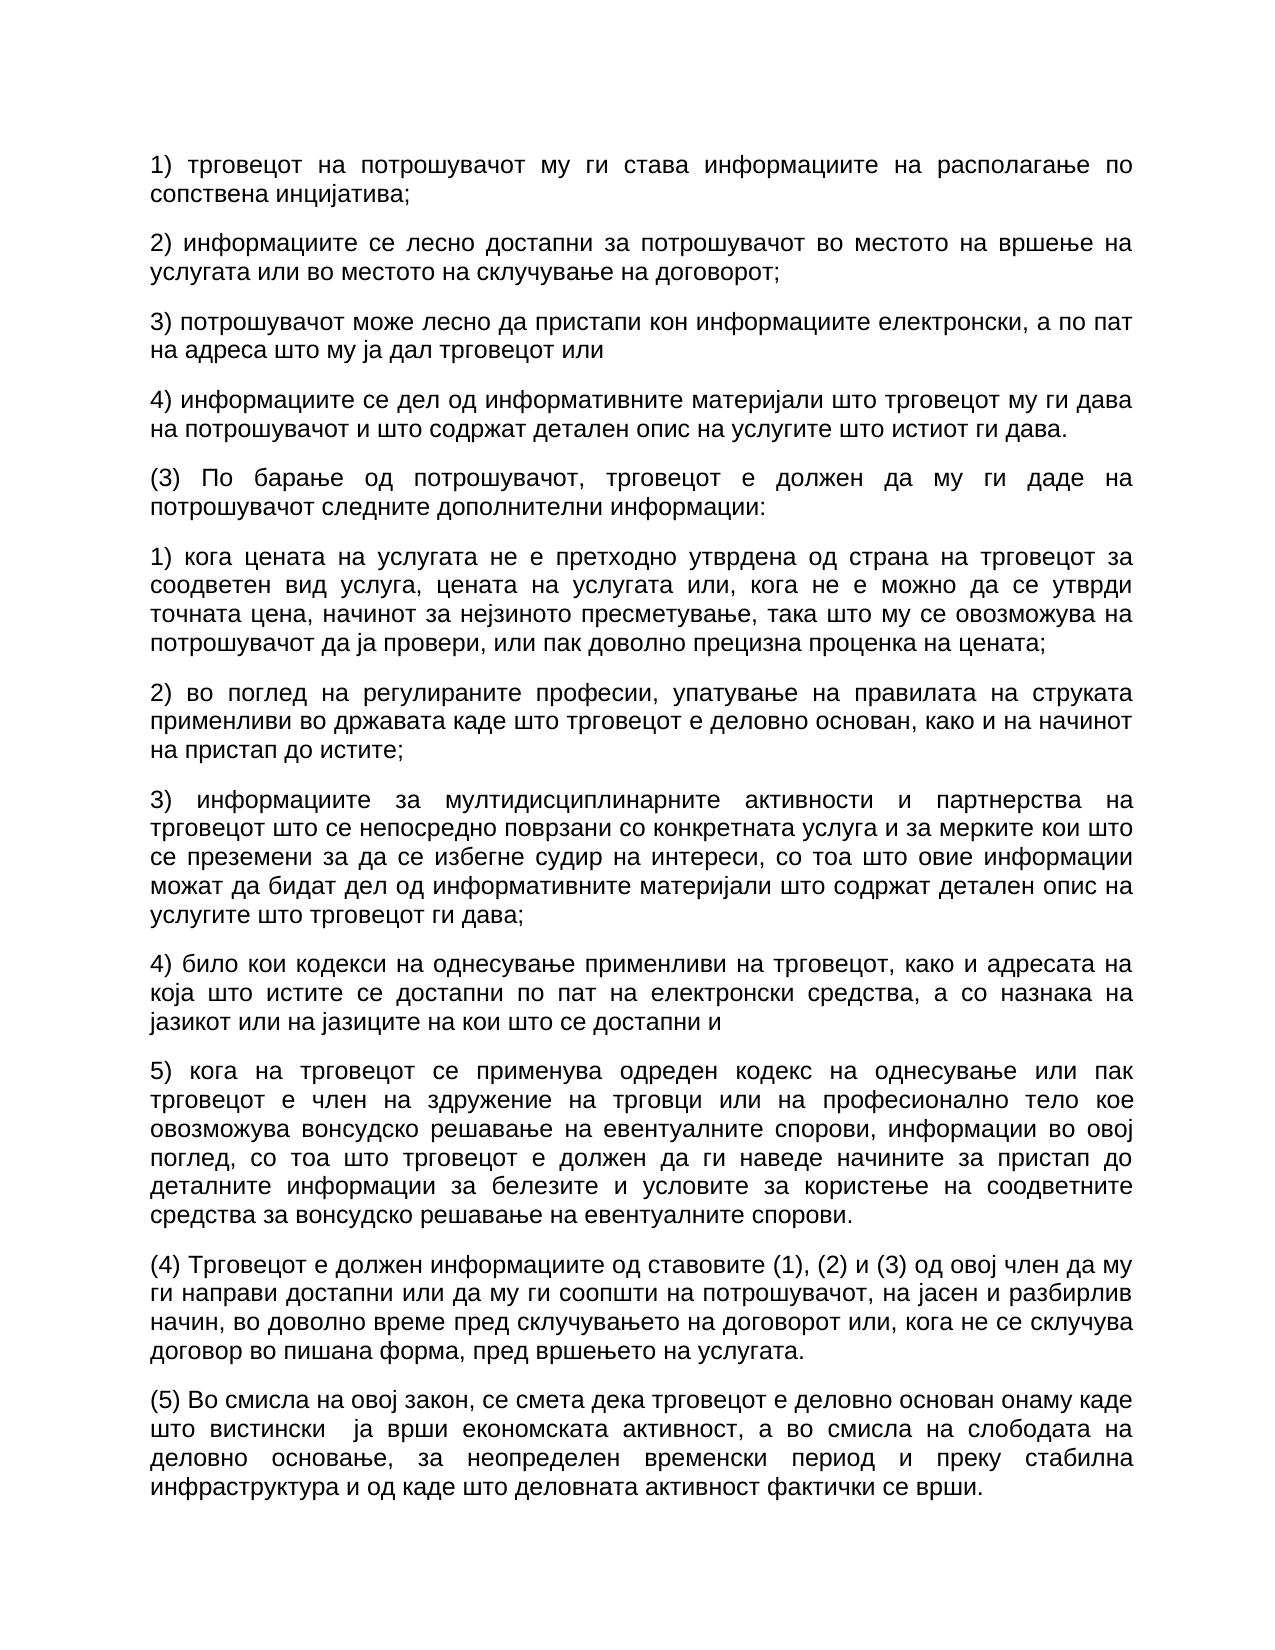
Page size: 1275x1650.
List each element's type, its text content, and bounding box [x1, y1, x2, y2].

text (3) По барање од потрошувачот, трговецот е должен да му ги даде на потрошувачот следните дополнителни информации: [150, 463, 1134, 521]
text 3) информациите за мултидисциплинарните активности и партнерства на трговецот што се непосредно поврзани со конкретната услуга и за мерките кои што се преземени за да се избегне судир на интереси, со тоа што овие информации можат да бидат дел од информативните материјали што содржат детален опис на услугите што трговецот ги дава; [150, 784, 1134, 928]
text 5) кога на трговецот се применува одреден кодекс на однесување или пак трговецот е член на здружение на трговци или на професионално тело кое овозможува вонсудско решавање на евентуалните спорови, информации во овој поглед, со тоа што трговецот е должен да ги наведе начините за пристап до деталните информации за белезите и условите за користење на соодветните средства за вонсудско решавање на евентуалните спорови. [150, 1056, 1134, 1229]
text 3) потрошувачот може лесно да пристапи кон информациите електронски, а по пат на адреса што му ја дал трговецот или [150, 307, 1134, 364]
text 1) кога цената на услугата не е претходно утврдена од страна на трговецот за соодветен вид услуга, цената на услугата или, кога не е можно да се утврди точната цена, начинот за нејзиното пресметување, така што му се овозможува на потрошувачот да ја провери, или пак доволно прецизна проценка на цената; [150, 542, 1134, 657]
text 2) во поглед на регулираните професии, упатување на правилата на струката применливи во државата каде што трговецот е деловно основан, како и на начинот на пристап до истите; [150, 677, 1134, 764]
text (4) Трговецот е должен информациите од ставовите (1), (2) и (3) од овој член да му ги направи достапни или да му ги соопшти на потрошувачот, на јасен и разбирлив начин, во доволно време пред склучувањето на договорот или, кога не се склучува договор во пишана форма, пред вршењето на услугата. [150, 1249, 1134, 1364]
text 2) информациите се лесно достапни за потрошувачот во местото на вршење на услугата или во местото на склучување на договорот; [150, 228, 1134, 286]
text 4) информациите се дел од информативните материјали што трговецот му ги дава на потрошувачот и што содржат детален опис на услугите што истиот ги дава. [150, 385, 1134, 442]
text (5) Во смисла на овој закон, се смета дека трговецот е деловно основан онаму каде што вистински ја врши економската активност, а во смисла на слободата на деловно основање, за неопределен временски период и преку стабилна инфраструктура и од каде што деловната активност фактички се врши. [150, 1385, 1134, 1500]
text 1) трговецот на потрошувачот му ги става информациите на располагање по сопствена инцијатива; [150, 150, 1134, 207]
text 4) било кои кодекси на однесување применливи на трговецот, како и адресата на која што истите се достапни по пат на електронски средства, а со назнака на јазикот или на јазиците на кои што се достапни и [150, 949, 1134, 1035]
